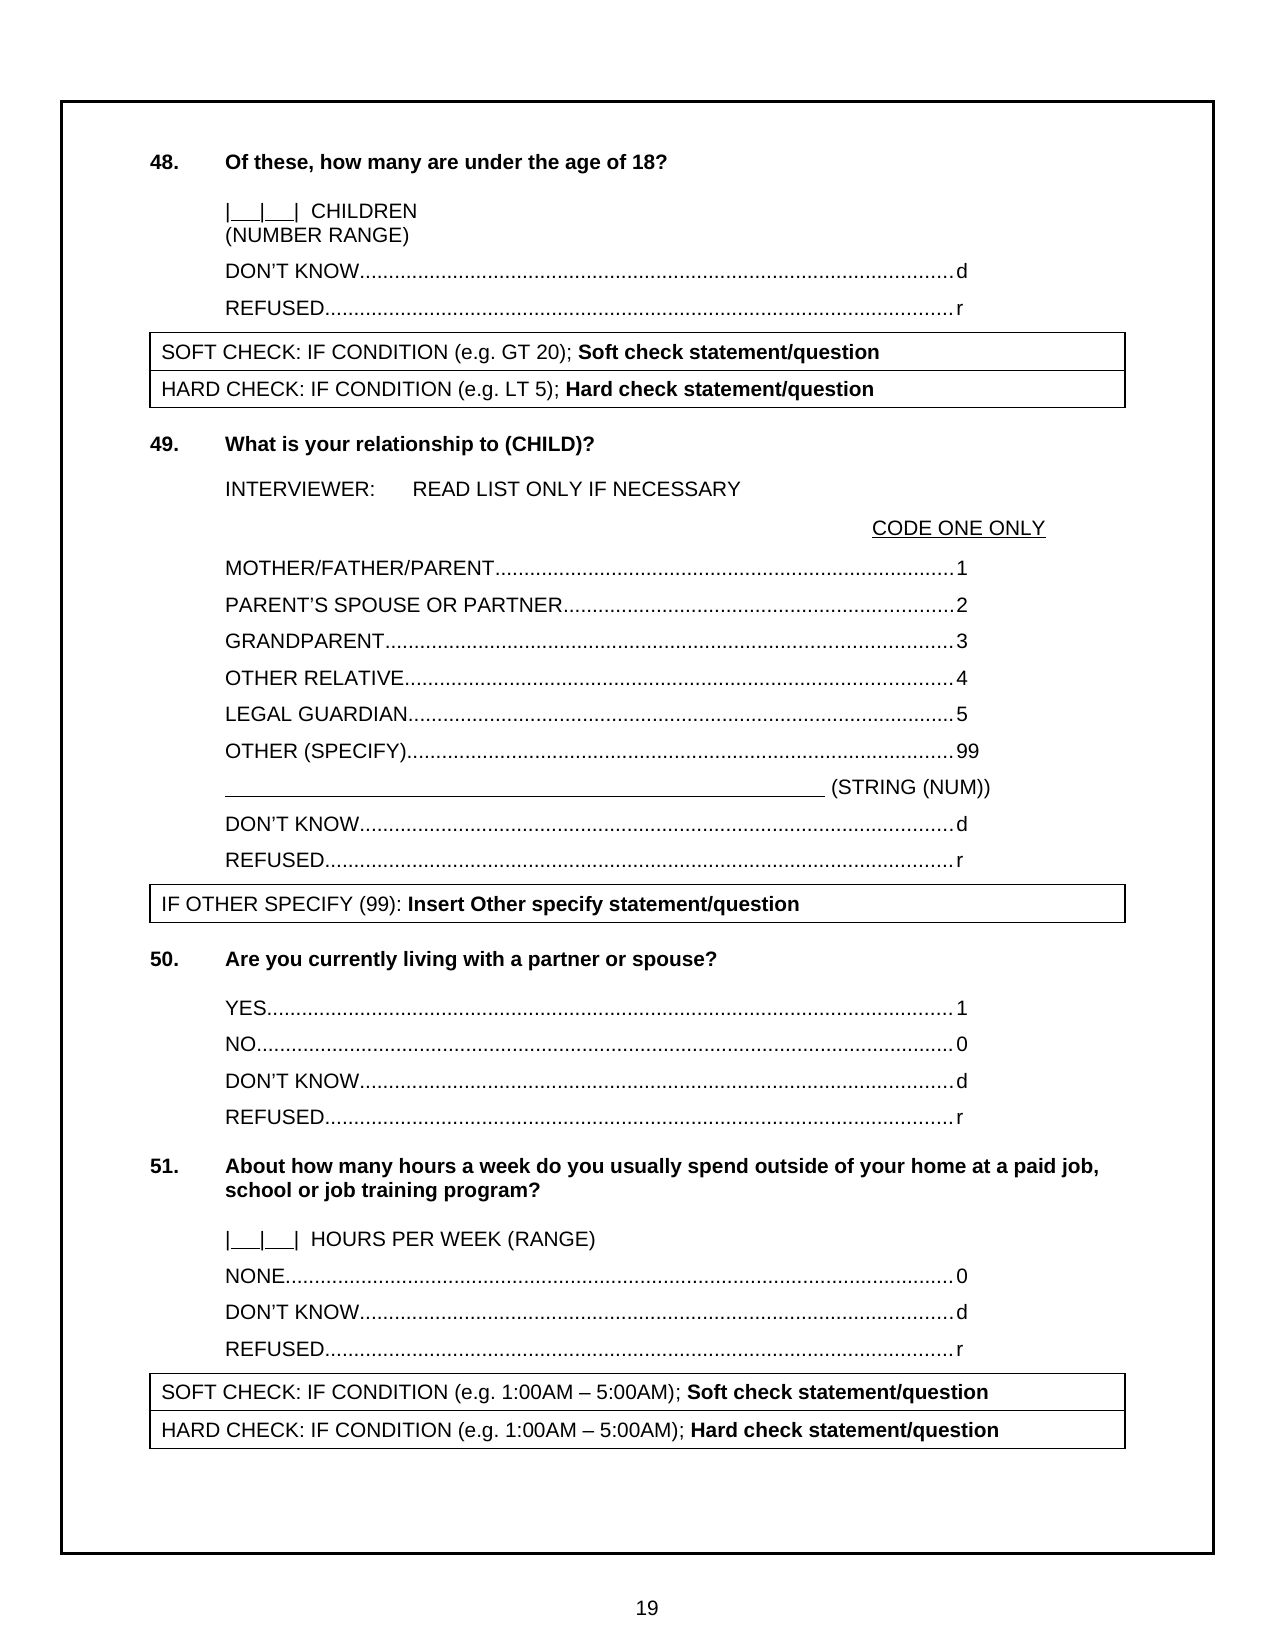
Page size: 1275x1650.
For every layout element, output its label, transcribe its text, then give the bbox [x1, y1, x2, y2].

text REFUSED r [225, 1105, 928, 1129]
text | | | HOURS PER WEEK () [225, 1227, 1125, 1251]
text OTHER RELATIVE 4 [225, 666, 928, 689]
text OTHER (SPECIFY) 99 [225, 738, 928, 762]
text GRANDPARENT 3 [225, 629, 928, 653]
text YES 1 [225, 996, 928, 1020]
text PARENT’S SPOUSE OR PARTNER 2 [225, 593, 928, 617]
text interviewer: READ LIST ONLY IF NECESSARY [225, 477, 1125, 501]
text 50. Are you currently living with a partner or spouse? [150, 947, 1125, 971]
text REFUSED r [225, 296, 928, 320]
text 51. About how many hours a week do you usually spend outside of your home at a paid job, school or job training program? [150, 1154, 1125, 1202]
table_header IF OTHER SPECIFY (99): [151, 885, 1124, 922]
text 48. Of these, how many are under the age of 18? [150, 150, 1125, 174]
table_cell HARD CHECK: IF ; [151, 371, 1124, 407]
text DON’T KNOW d [225, 1069, 928, 1093]
text NO 0 [225, 1032, 928, 1056]
table_header SOFT CHECK: IF ; [151, 1374, 1124, 1410]
text LEGAL GUARDIAN 5 [225, 702, 928, 726]
text (STRING ) [225, 775, 1153, 799]
text | | | children [150, 199, 1125, 223]
text DON’T KNOW d [225, 811, 928, 835]
table_header SOFT CHECK: IF ; [151, 333, 1124, 370]
text REFUSED r [225, 848, 928, 872]
text MOTHER/FATHER/PARENT 1 [225, 556, 928, 580]
table_cell HARD CHECK: IF ; [151, 1411, 1124, 1448]
text NONE 0 [225, 1263, 928, 1287]
text DON’T KNOW d [225, 1300, 928, 1324]
text 49. What is your relationship to (CHILD)? [150, 432, 1125, 456]
text DON’T KNOW d [225, 259, 928, 283]
text REFUSED r [225, 1336, 928, 1360]
text () [225, 223, 1125, 247]
